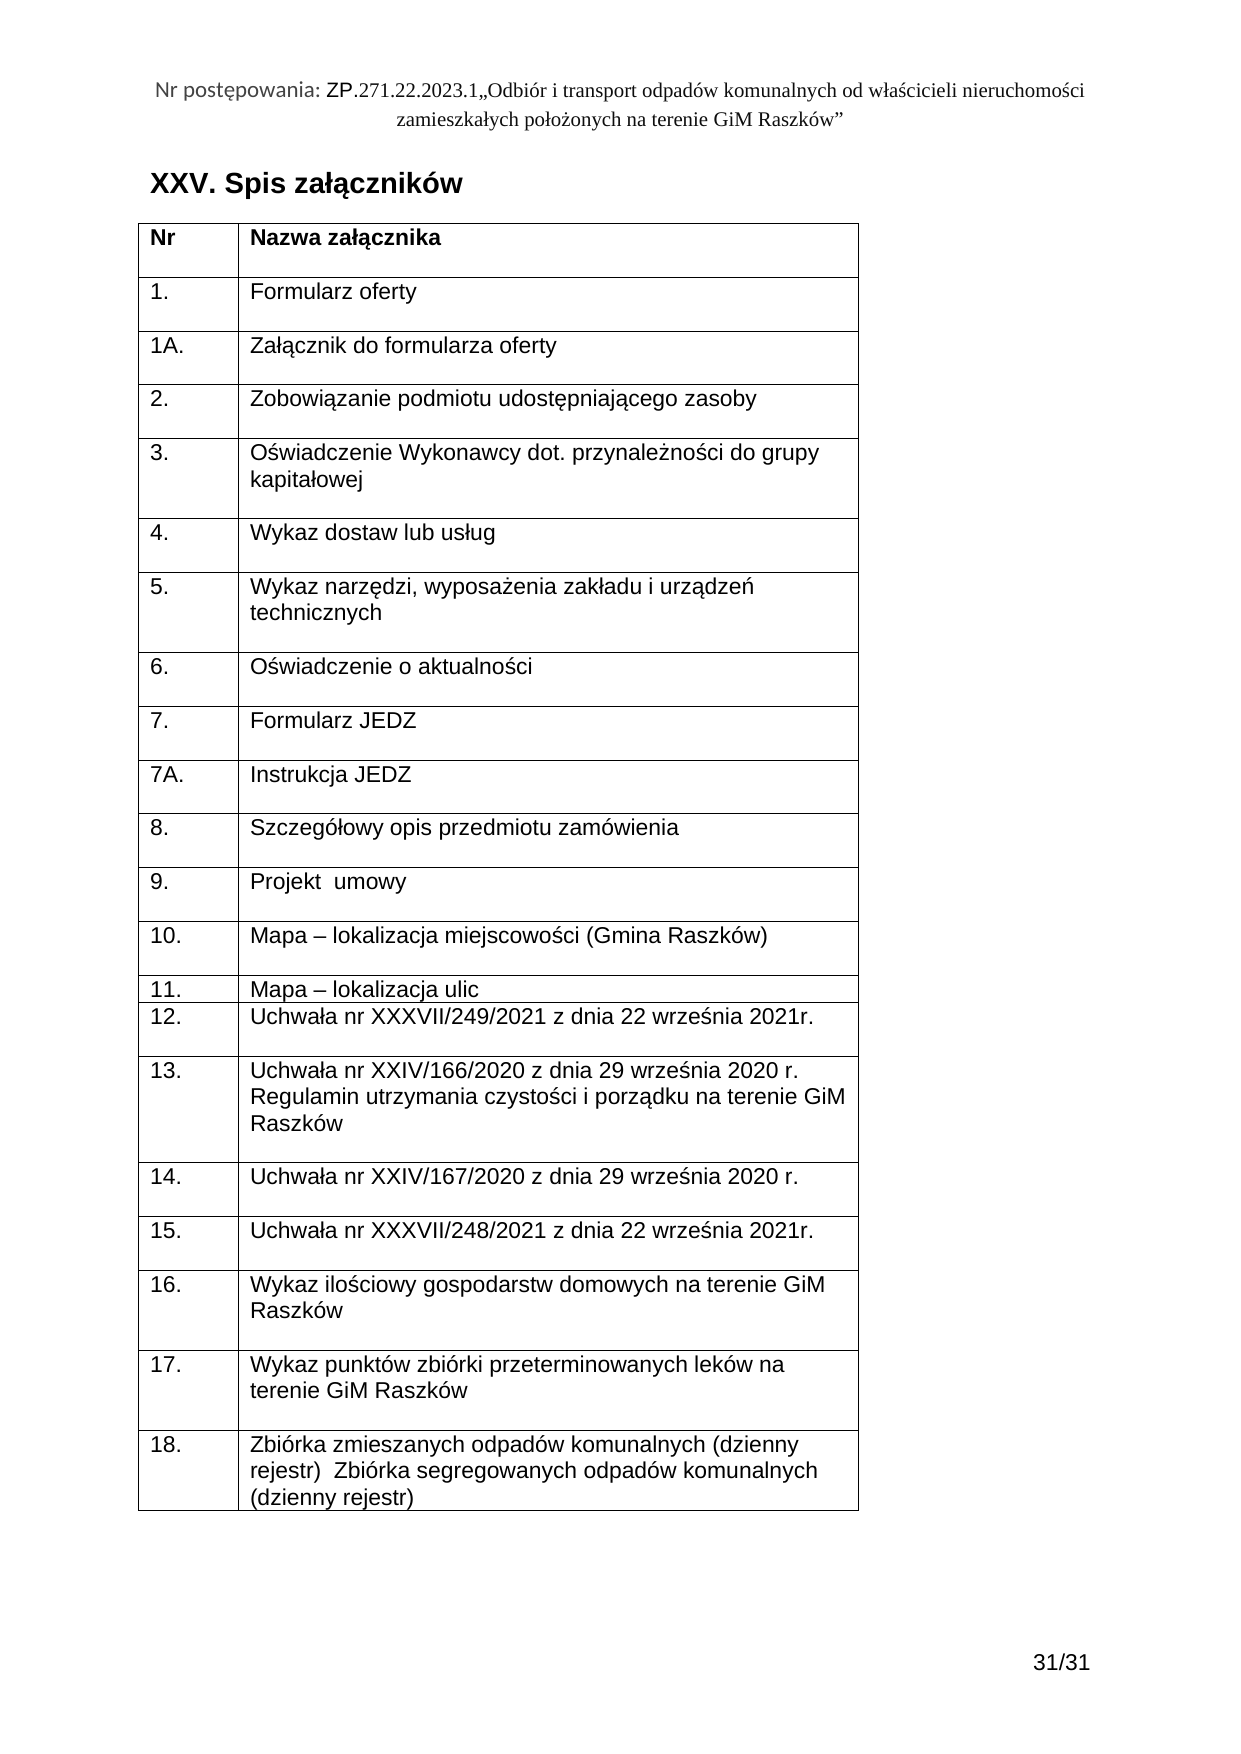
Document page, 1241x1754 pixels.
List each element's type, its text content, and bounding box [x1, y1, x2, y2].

table_cell Wykaz ilościowy gospodarstw domowych na terenie GiM Raszków [239, 1271, 858, 1350]
table_cell Mapa – lokalizacja ulic [239, 976, 858, 1002]
table_cell 10. [139, 922, 238, 974]
table_cell Zbiórka zmieszanych odpadów komunalnych (dzienny rejestr) Zbiórka segregowanych odpadów komunalnych (dzienny rejestr) [239, 1431, 858, 1510]
table_cell 15. [139, 1217, 238, 1270]
table_cell 4. [139, 519, 238, 572]
subtitle XXV. Spis załączników [150, 166, 1090, 199]
table_cell 11. [139, 976, 238, 1002]
table_cell 7A. [139, 761, 238, 813]
table_cell Szczegółowy opis przedmiotu zamówienia [239, 814, 858, 867]
table_cell 12. [139, 1003, 238, 1056]
table_cell Wykaz narzędzi, wyposażenia zakładu i urządzeń technicznych [239, 573, 858, 652]
table_cell Formularz JEDZ [239, 707, 858, 759]
table_cell 9. [139, 868, 238, 921]
table_cell Formularz oferty [239, 278, 858, 331]
table_header Nr [139, 224, 238, 277]
table_cell 7. [139, 707, 238, 759]
table_cell Oświadczenie Wykonawcy dot. przynależności do grupy kapitałowej [239, 439, 858, 518]
table_cell Wykaz punktów zbiórki przeterminowanych leków na terenie GiM Raszków [239, 1351, 858, 1430]
table_cell Uchwała nr XXIV/166/2020 z dnia 29 września 2020 r. Regulamin utrzymania czystości i porządku na terenie GiM Raszków [239, 1057, 858, 1162]
table_cell 14. [139, 1163, 238, 1216]
table_cell 17. [139, 1351, 238, 1430]
table_cell 8. [139, 814, 238, 867]
table_cell Załącznik do formularza oferty [239, 332, 858, 384]
table_cell 13. [139, 1057, 238, 1162]
table_cell 18. [139, 1431, 238, 1510]
table_header Nazwa załącznika [239, 224, 858, 277]
table_cell 3. [139, 439, 238, 518]
table_cell Oświadczenie o aktualności [239, 653, 858, 706]
table_cell 5. [139, 573, 238, 652]
table_cell Uchwała nr XXXVII/249/2021 z dnia 22 września 2021r. [239, 1003, 858, 1056]
table_cell Uchwała nr XXIV/167/2020 z dnia 29 września 2020 r. [239, 1163, 858, 1216]
table_cell 6. [139, 653, 238, 706]
table_cell Instrukcja JEDZ [239, 761, 858, 813]
table_cell 1A. [139, 332, 238, 384]
table_cell 16. [139, 1271, 238, 1350]
table_cell Uchwała nr XXXVII/248/2021 z dnia 22 września 2021r. [239, 1217, 858, 1270]
table_cell Mapa – lokalizacja miejscowości (Gmina Raszków) [239, 922, 858, 974]
table_cell 1. [139, 278, 238, 331]
table_cell 2. [139, 385, 238, 438]
table_cell Projekt umowy [239, 868, 858, 921]
table_cell Wykaz dostaw lub usług [239, 519, 858, 572]
table_cell Zobowiązanie podmiotu udostępniającego zasoby [239, 385, 858, 438]
